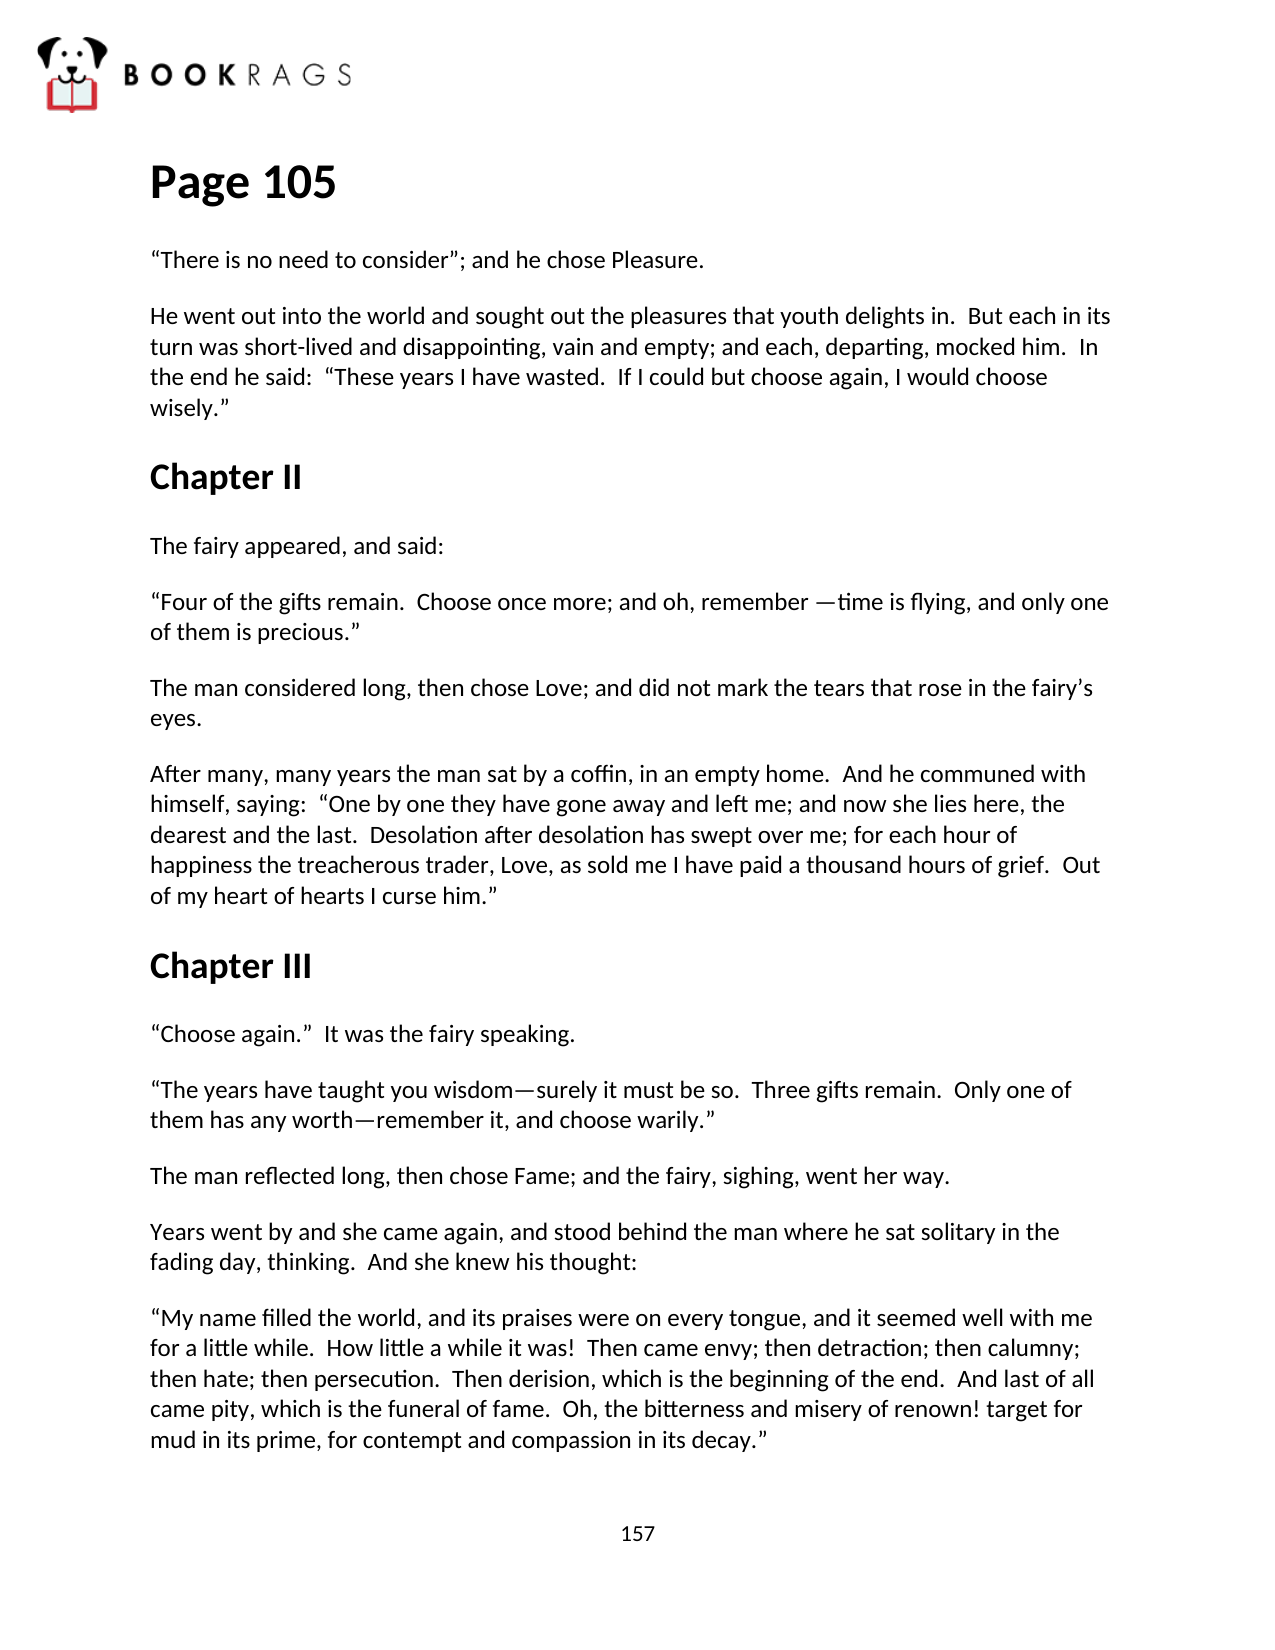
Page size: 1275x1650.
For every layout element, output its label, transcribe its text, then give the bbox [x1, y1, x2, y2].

text After many, many years the man sat by a coffin, in an empty home. And he communed with himself, saying: “One by one they have gone away and left me; and now she lies here, the dearest and the last. Desolation after desolation has swept over me; for each hour of happiness the treacherous trader, Love, as sold me I have paid a thousand hours of grief. Out of my heart of hearts I curse him.” [150, 758, 1125, 911]
text Chapter III [150, 942, 1125, 987]
text “Four of the gifts remain. Choose once more; and oh, remember —­time is flying, and only one of them is precious.” [150, 586, 1125, 647]
text Chapter II [150, 453, 1125, 499]
text Years went by and she came again, and stood behind the man where he sat solitary in the fading day, thinking. And she knew his thought: [150, 1216, 1125, 1277]
text The man reflected long, then chose Fame; and the fairy, sighing, went her way. [150, 1160, 1125, 1191]
text “Choose again.” It was the fairy speaking. [150, 1019, 1125, 1049]
text “My name filled the world, and its praises were on every tongue, and it seemed well with me for a little while. How little a while it was! Then came envy; then detraction; then calumny; then hate; then persecution. Then derision, which is the beginning of the end. And last of all came pity, which is the funeral of fame. Oh, the bitterness and misery of renown! target for mud in its prime, for contempt and compassion in its decay.” [150, 1302, 1125, 1454]
text Page 105 [150, 150, 1125, 211]
text He went out into the world and sought out the pleasures that youth delights in. But each in its turn was short-lived and disappointing, vain and empty; and each, departing, mocked him. In the end he said: “These years I have wasted. If I could but choose again, I would choose wisely.” [150, 300, 1125, 422]
text “There is no need to consider”; and he chose Pleasure. [150, 244, 1125, 275]
text “The years have taught you wisdom—­surely it must be so. Three gifts remain. Only one of them has any worth—­remember it, and choose warily.” [150, 1074, 1125, 1135]
text The man considered long, then chose Love; and did not mark the tears that rose in the fairy’s eyes. [150, 672, 1125, 733]
text The fairy appeared, and said: [150, 530, 1125, 561]
picture [37, 37, 351, 113]
